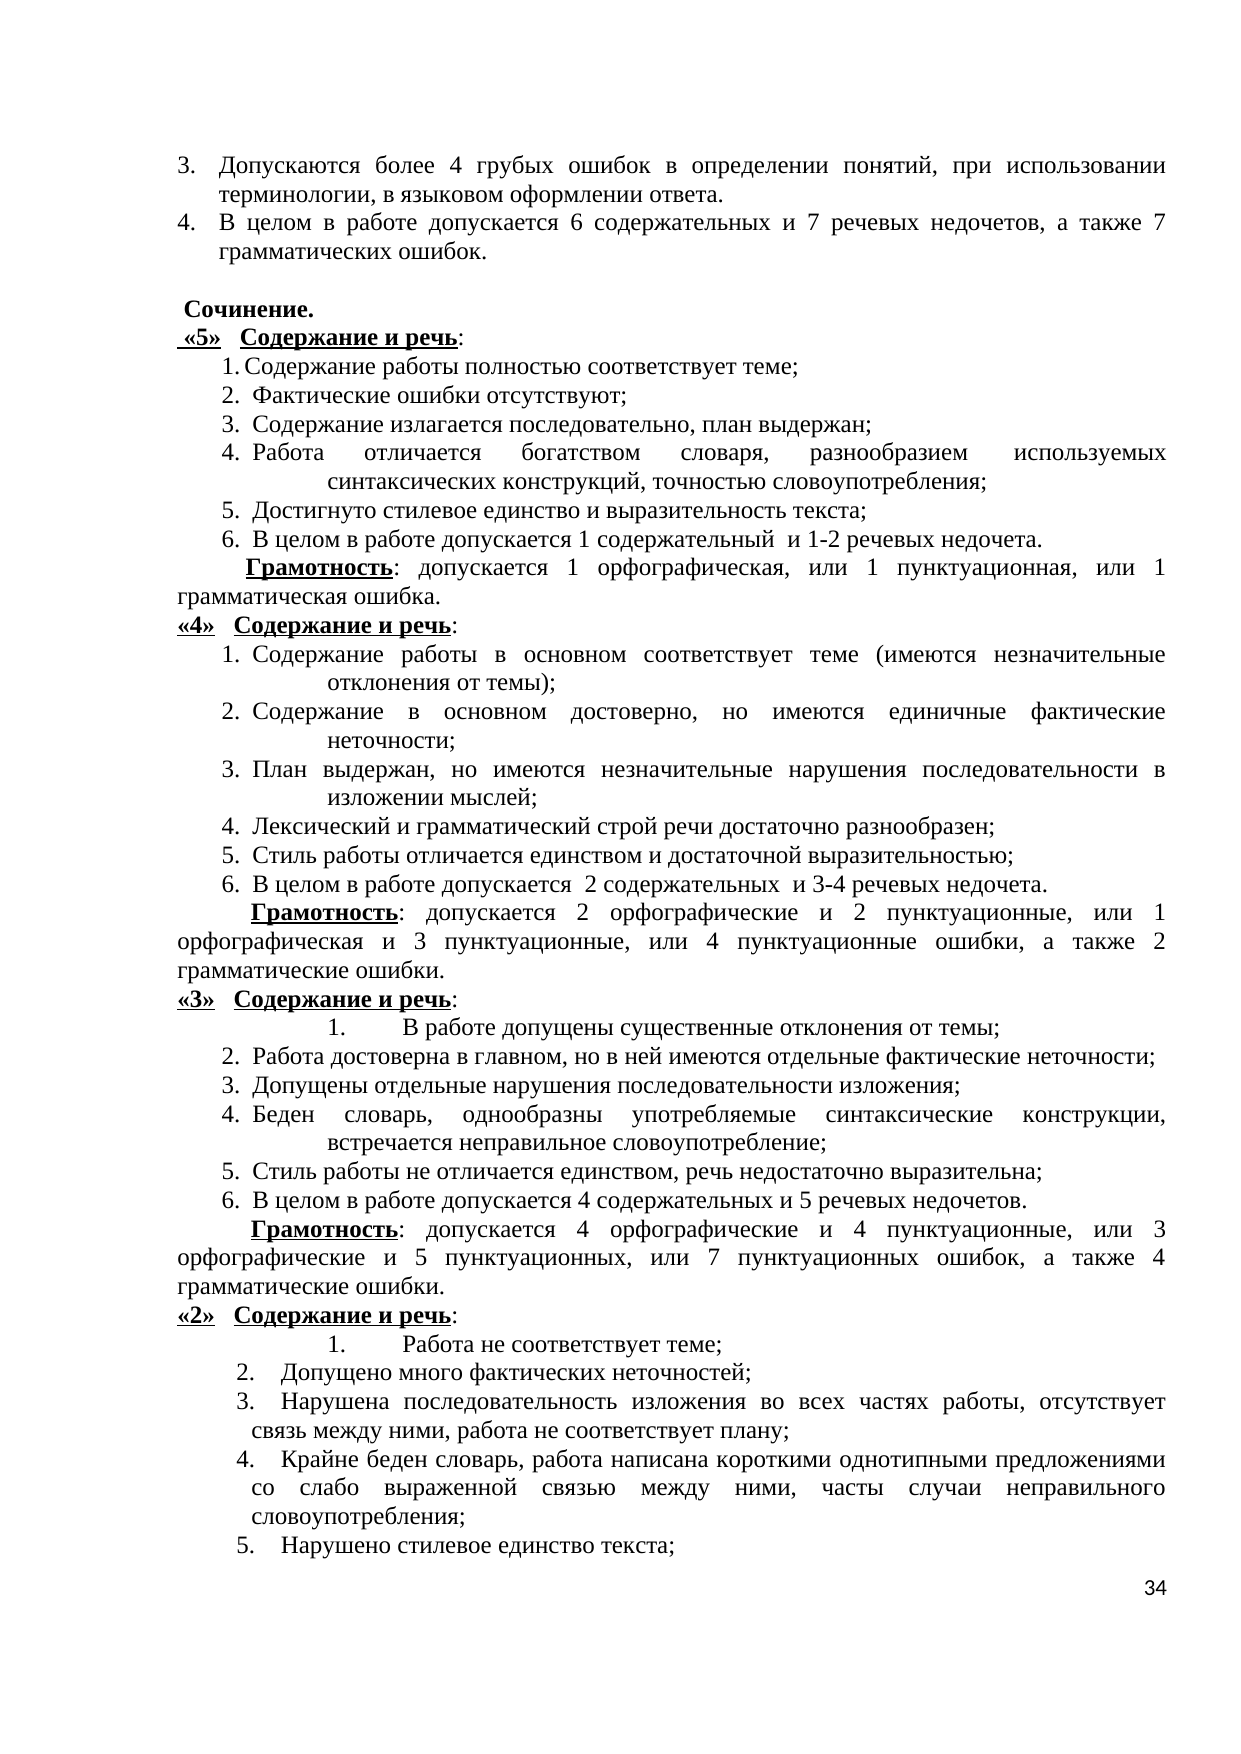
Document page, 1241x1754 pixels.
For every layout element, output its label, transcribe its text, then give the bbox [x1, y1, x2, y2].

list Лексический и грамматический строй речи достаточно разнообразен; [221, 811, 1167, 840]
text «4» Содержание и речь: [177, 610, 1167, 639]
text Грамотность: допускается 1 орфографическая, или 1 пунктуационная, или 1 грамматическая ошибка. [177, 552, 1167, 610]
list В целом в работе допускается 2 содержательных и 3-4 речевых недочета. [221, 869, 1167, 897]
list Содержание в основном достоверно, но имеются единичные фактические неточности; [221, 696, 1167, 754]
list В целом в работе допускается 1 содержательный и 1-2 речевых недочета. [221, 524, 1167, 552]
list Содержание работы полностью соответствует теме; [221, 351, 1167, 380]
list Работа достоверна в главном, но в ней имеются отдельные фактические неточности; [221, 1041, 1167, 1070]
list В целом в работе допускается 4 содержательных и 5 речевых недочетов. [221, 1185, 1167, 1214]
list Допускаются более 4 грубых ошибок в определении понятий, при использовании терминологии, в языковом оформлении ответа. [177, 150, 1167, 207]
text «3» Содержание и речь: [177, 984, 1167, 1012]
list Нарушено стилевое единство текста; [236, 1530, 1167, 1559]
text Грамотность: допускается 2 орфографические и 2 пунктуационные, или 1 орфографическая и 3 пунктуационные, или 4 пунктуационные ошибки, а также 2 грамматические ошибки. [177, 897, 1167, 984]
text «2» Содержание и речь: [177, 1300, 1167, 1329]
list Беден словарь, однообразны употребляемые синтаксические конструкции, встречается неправильное словоупотребление; [221, 1099, 1167, 1156]
text «5» Содержание и речь: [177, 322, 1167, 351]
list Содержание работы в основном соответствует теме (имеются незначительные отклонения от темы); [221, 639, 1167, 696]
list Работа не соответствует теме; [327, 1329, 1167, 1357]
list Стиль работы не отличается единством, речь недостаточно выразительна; [221, 1156, 1167, 1185]
list Допущено много фактических неточностей; [236, 1357, 1167, 1386]
list Нарушена последовательность изложения во всех частях работы, отсутствует связь между ними, работа не соответствует плану; [236, 1386, 1167, 1444]
list В целом в работе допускается 6 содержательных и 7 речевых недочетов, а также 7 грамматических ошибок. [177, 207, 1167, 265]
list В работе допущены существенные отклонения от темы; [327, 1012, 1167, 1041]
list План выдержан, но имеются незначительные нарушения последовательности в изложении мыслей; [221, 754, 1167, 811]
text Сочинение. [177, 294, 1167, 322]
list Фактические ошибки отсутствуют; [221, 380, 1167, 409]
text Грамотность: допускается 4 орфографические и 4 пунктуационные, или 3 орфографические и 5 пунктуационных, или 7 пунктуационных ошибок, а также 4 грамматические ошибки. [177, 1214, 1167, 1300]
list Содержание излагается последовательно, план выдержан; [221, 409, 1167, 437]
list Крайне беден словарь, работа написана короткими однотипными предложениями со слабо выраженной связью между ними, часты случаи неправильного словоупотребления; [236, 1444, 1167, 1530]
list Стиль работы отличается единством и достаточной выразительностью; [221, 840, 1167, 869]
list Работа отличается богатством словаря, разнообразием используемых синтаксических конструкций, точностью словоупотребления; [221, 437, 1167, 495]
list Достигнуто стилевое единство и выразительность текста; [221, 495, 1167, 524]
list Допущены отдельные нарушения последовательности изложения; [221, 1070, 1167, 1099]
